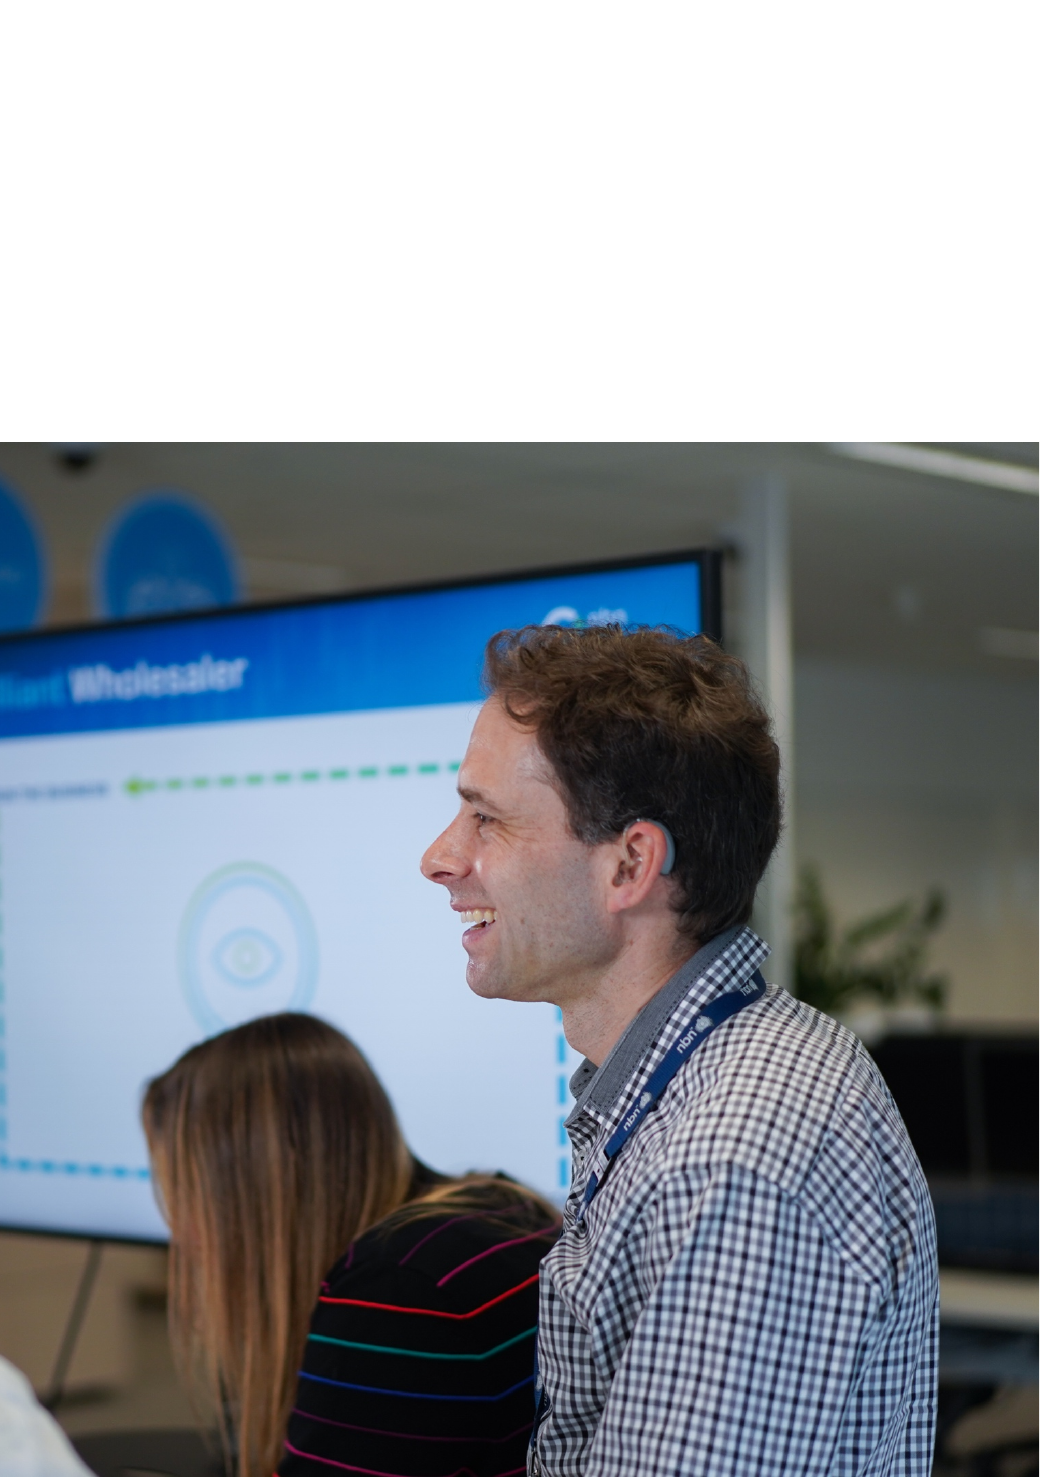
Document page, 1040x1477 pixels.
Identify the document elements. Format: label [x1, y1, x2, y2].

picture [0, 442, 1040, 1477]
